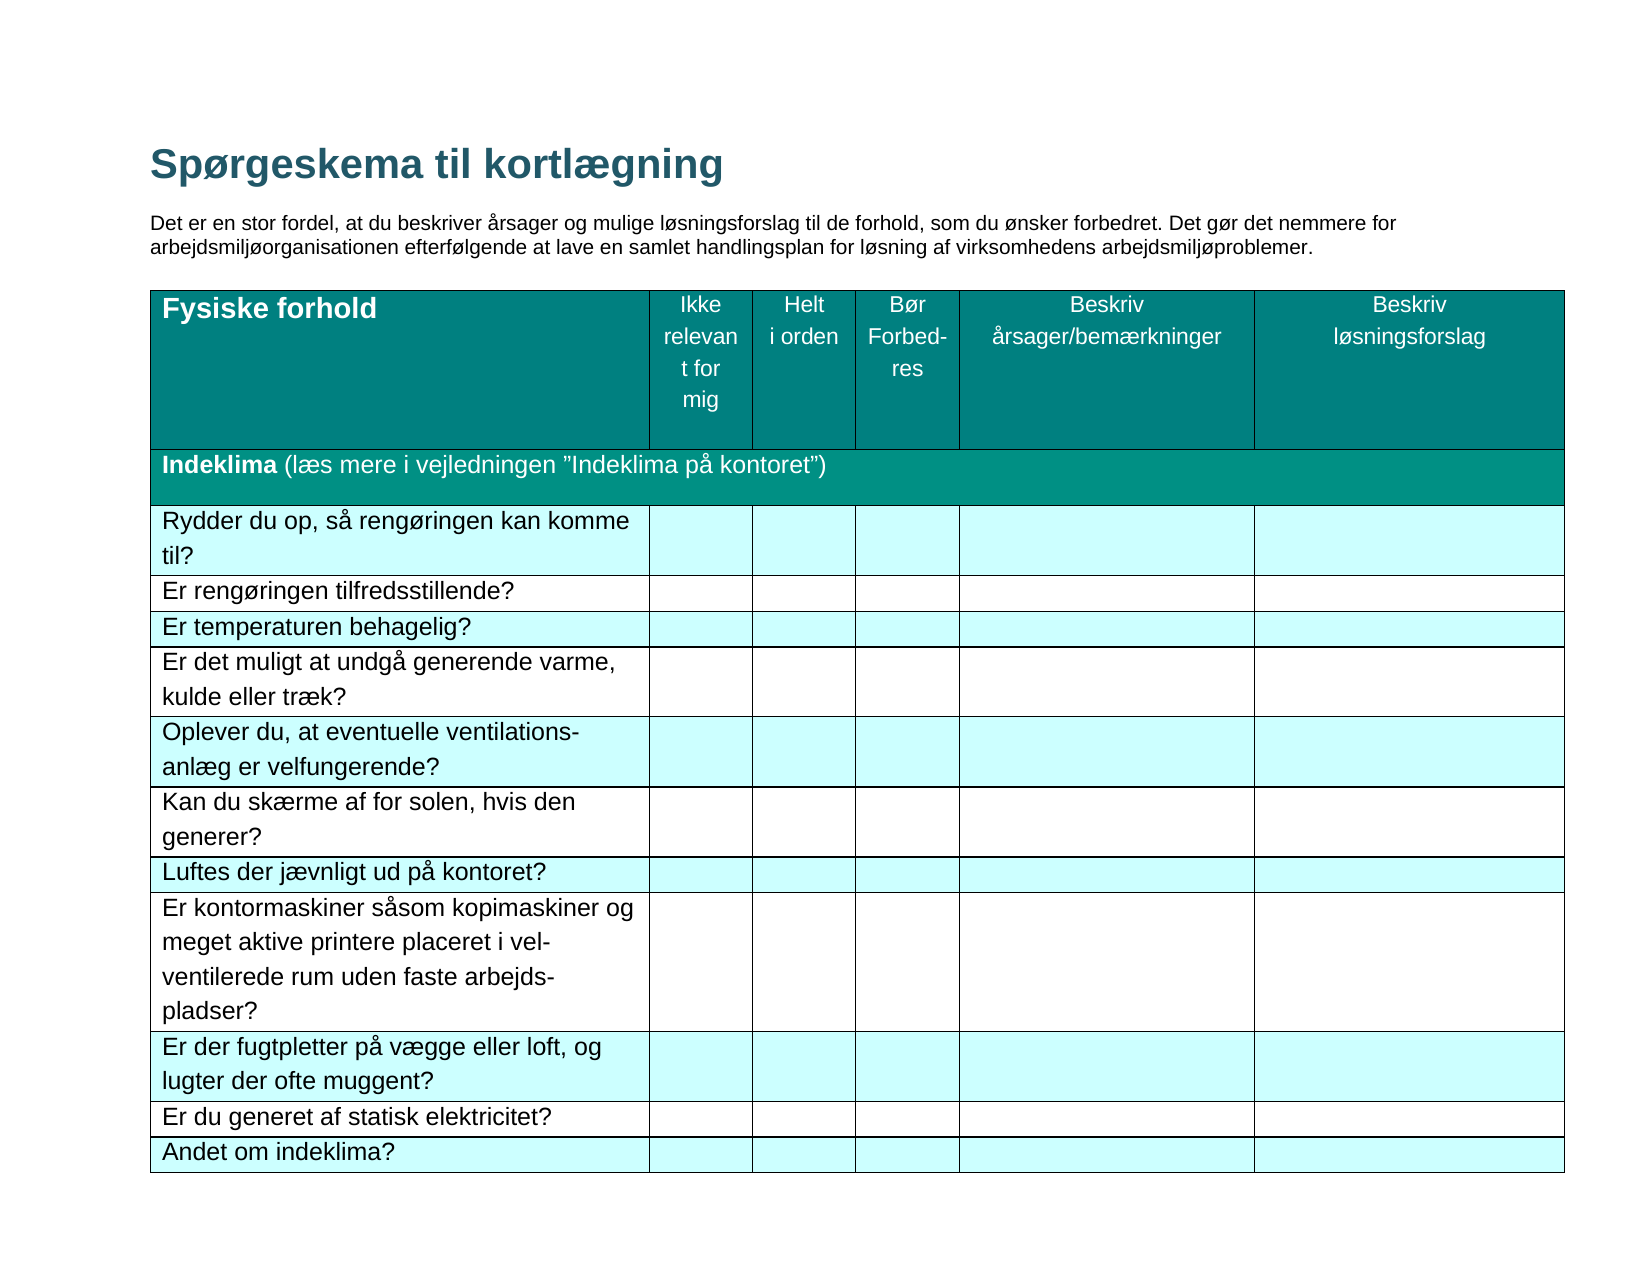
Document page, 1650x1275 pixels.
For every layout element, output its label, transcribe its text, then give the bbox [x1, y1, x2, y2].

table_cell Luftes der jævnligt ud på kontoret? [151, 858, 649, 892]
table_cell Er du generet af statisk elektricitet? [151, 1102, 649, 1136]
table_cell [1255, 1138, 1564, 1172]
table_cell [650, 1138, 752, 1172]
table_cell Andet om indeklima? [151, 1138, 649, 1172]
table_cell [650, 717, 752, 786]
table_cell [650, 506, 752, 575]
table_cell [856, 1102, 959, 1136]
table_cell [753, 612, 855, 646]
table_cell [856, 893, 959, 1031]
table_cell [753, 788, 855, 856]
table_cell [1255, 1032, 1564, 1101]
table_cell [960, 858, 1254, 892]
table_cell [1255, 893, 1564, 1031]
table_cell [960, 506, 1254, 575]
table_cell Indeklima (læs mere i vejledningen ”Indeklima på kontoret”) [151, 450, 1564, 505]
table_cell [856, 1032, 959, 1101]
table_cell [650, 788, 752, 856]
table_cell [960, 648, 1254, 716]
table_cell [960, 788, 1254, 856]
table_header Beskriv årsager/bemærkninger [960, 291, 1254, 449]
table_cell [856, 788, 959, 856]
table_cell Er temperaturen behagelig? [151, 612, 649, 646]
table_cell Er kontormaskiner såsom kopimaskiner og meget aktive printere placeret i vel-ventilerede rum uden faste arbejds-pladser? [151, 893, 649, 1031]
table_cell [753, 858, 855, 892]
table_cell [856, 612, 959, 646]
table_header Bør Forbed-res [856, 291, 959, 449]
table_cell Rydder du op, så rengøringen kan komme til? [151, 506, 649, 575]
table_cell [960, 1102, 1254, 1136]
table_cell Oplever du, at eventuelle ventilations-anlæg er velfungerende? [151, 717, 649, 786]
table_cell [753, 717, 855, 786]
table_cell [1255, 717, 1564, 786]
table_cell [960, 1032, 1254, 1101]
table_cell [753, 506, 855, 575]
table_cell [960, 576, 1254, 611]
table_header Beskriv løsningsforslag [1255, 291, 1564, 449]
table_cell [1255, 858, 1564, 892]
subtitle Spørgeskema til kortlægning [150, 139, 1500, 187]
table_header Helt i orden [753, 291, 855, 449]
table_cell [650, 1102, 752, 1136]
table_cell [856, 1138, 959, 1172]
table_header Ikke relevant for mig [650, 291, 752, 449]
table_cell [1255, 648, 1564, 716]
table_cell [1255, 1102, 1564, 1136]
table_cell [650, 893, 752, 1031]
table_cell Er det muligt at undgå generende varme, kulde eller træk? [151, 648, 649, 716]
table_cell [960, 717, 1254, 786]
table_cell [960, 1138, 1254, 1172]
table_cell [856, 717, 959, 786]
table_cell [856, 648, 959, 716]
table_cell [1255, 576, 1564, 611]
table_cell [856, 576, 959, 611]
table_cell [753, 893, 855, 1031]
table_cell [1255, 506, 1564, 575]
table_cell [753, 1032, 855, 1101]
text Det er en stor fordel, at du beskriver årsager og mulige løsningsforslag til de forhold, som du ønsker forbedret. Det gør det nemmere for arbejdsmiljøorganisationen efterfølgende at lave en samlet handlingsplan for løsning af virksomhedens arbejdsmiljøproblemer. [150, 211, 1500, 259]
table_cell [650, 648, 752, 716]
table_cell [1255, 788, 1564, 856]
table_cell [753, 1102, 855, 1136]
table_cell [650, 858, 752, 892]
table_cell [960, 612, 1254, 646]
table_cell [650, 576, 752, 611]
table_cell [650, 1032, 752, 1101]
table_cell Er rengøringen tilfredsstillende? [151, 576, 649, 611]
table_cell [1255, 612, 1564, 646]
table_cell [856, 506, 959, 575]
table_cell [753, 648, 855, 716]
table_header Fysiske forhold [151, 291, 649, 449]
table_cell [856, 858, 959, 892]
table_cell [753, 576, 855, 611]
table_cell [753, 1138, 855, 1172]
table_cell Er der fugtpletter på vægge eller loft, og lugter der ofte muggent? [151, 1032, 649, 1101]
table_cell [650, 612, 752, 646]
table_cell [960, 893, 1254, 1031]
table_cell Kan du skærme af for solen, hvis den generer? [151, 788, 649, 856]
